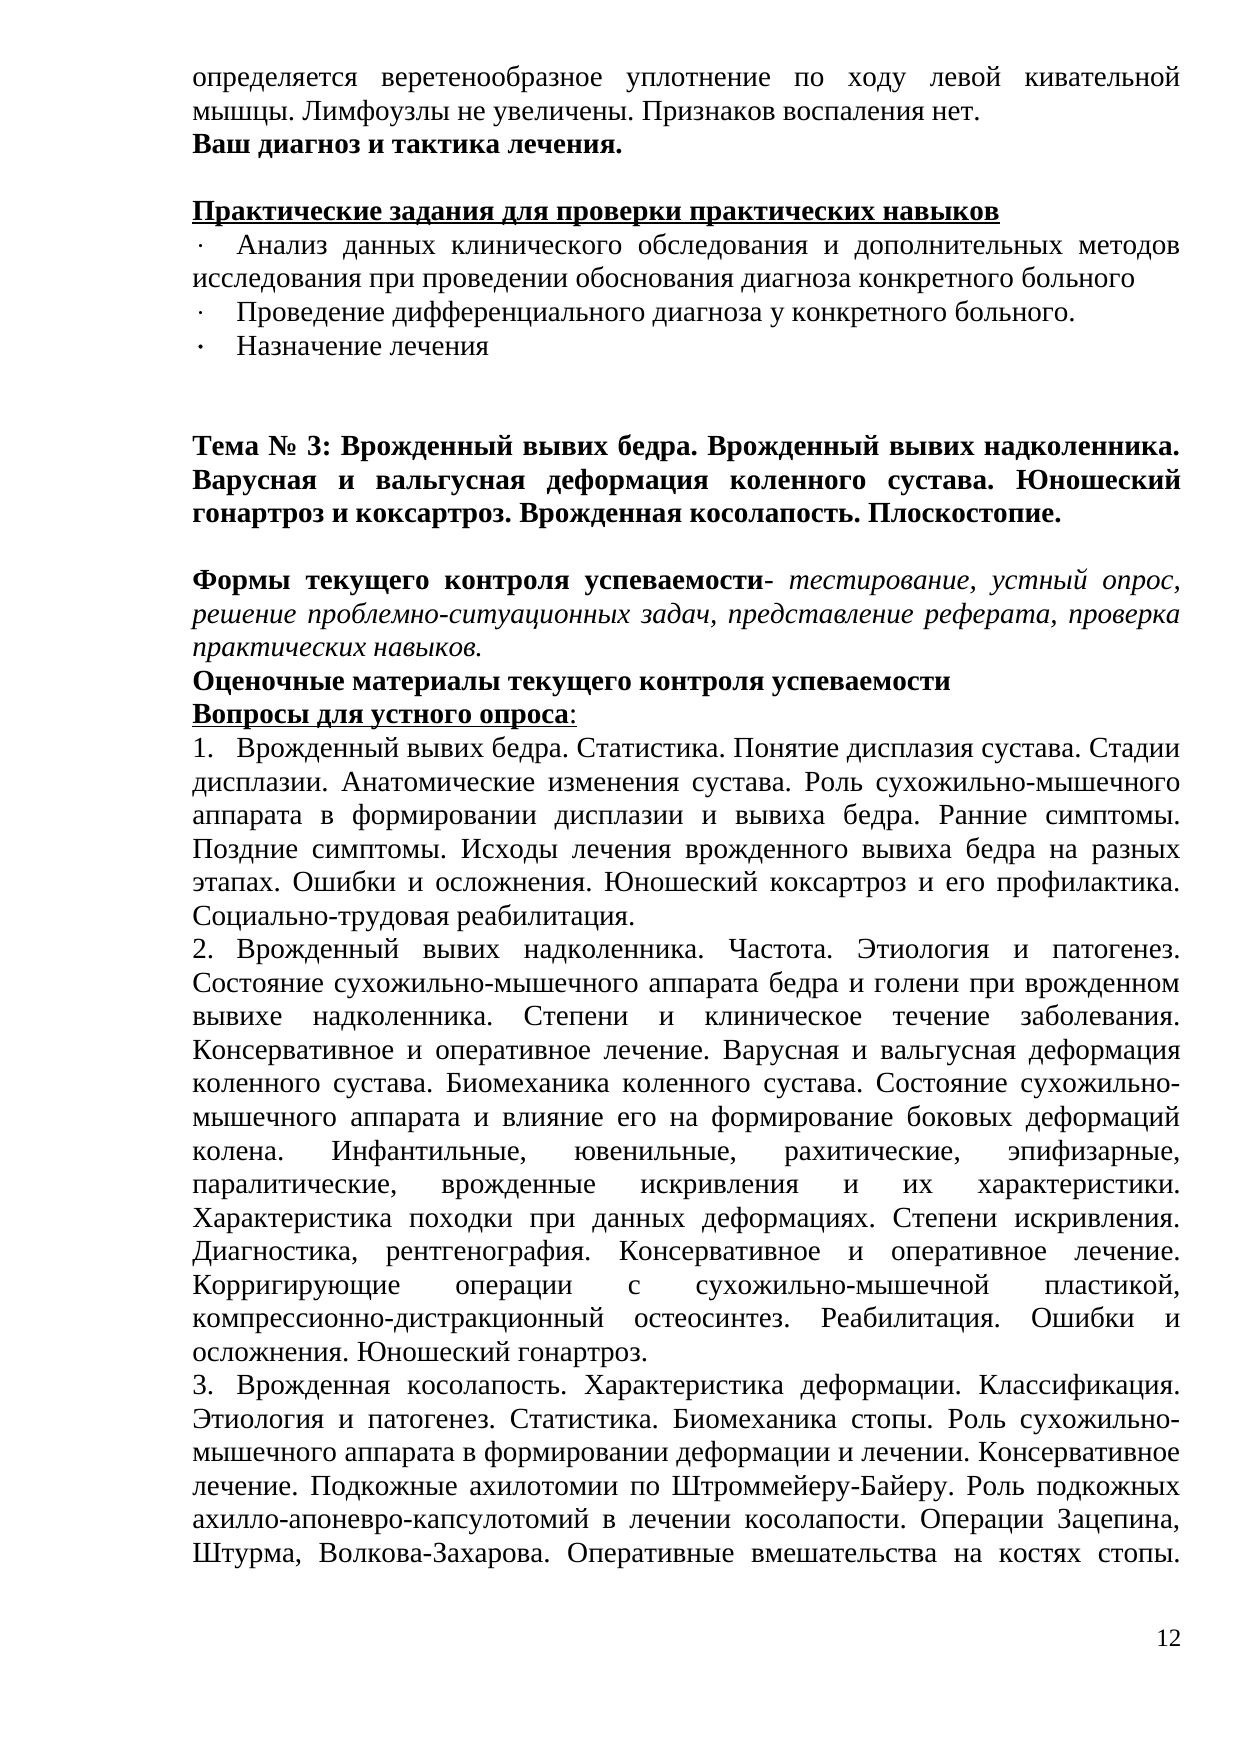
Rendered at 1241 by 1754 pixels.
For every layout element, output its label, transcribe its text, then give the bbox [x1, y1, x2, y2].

list Назначение лечения [192, 328, 1181, 361]
text 1. Врожденный вывих бедра. Статистика. Понятие дисплазия сустава. Стадии дисплазии. Анатомические изменения сустава. Роль сухожильно-мышечного аппарата в формировании дисплазии и вывиха бедра. Ранние симптомы. Поздние симптомы. Исходы лечения врожденного вывиха бедра на разных этапах. Ошибки и осложнения. Юношеский коксартроз и его профилактика. Социально-трудовая реабилитация. [192, 730, 1181, 931]
text 2. Врожденный вывих надколенника. Частота. Этиология и патогенез. Состояние сухожильно-мышечного аппарата бедра и голени при врожденном вывихе надколенника. Степени и клиническое течение заболевания. Консервативное и оперативное лечение. Варусная и вальгусная деформация коленного сустава. Биомеханика коленного сустава. Состояние сухожильно-мышечного аппарата и влияние его на формирование боковых деформаций колена. Инфантильные, ювенильные, рахитические, эпифизарные, паралитические, врожденные искривления и их характеристики. Характеристика походки при данных деформациях. Степени искривления. Диагностика, рентгенография. Консервативное и оперативное лечение. Корригирующие операции с сухожильно-мышечной пластикой, компрессионно-дистракционный остеосинтез. Реабилитация. Ошибки и осложнения. Юношеский гонартроз. [192, 931, 1181, 1367]
text Ваш диагноз и тактика лечения. [192, 126, 1181, 160]
text Тема № 3: Врожденный вывих бедра. Врожденный вывих надколенника. Варусная и вальгусная деформация коленного сустава. Юношеский гонартроз и коксартроз. Врожденная косолапость. Плоскостопие. [192, 428, 1181, 529]
list Анализ данных клинического обследования и дополнительных методов исследования при проведении обоснования диагноза конкретного больного [192, 227, 1181, 294]
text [192, 1367, 1181, 1569]
text Оценочные материалы текущего контроля успеваемости [192, 663, 1181, 697]
list Проведение дифференциального диагноза у конкретного больного. [192, 294, 1181, 328]
text Практические задания для проверки практических навыков [192, 193, 1181, 227]
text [192, 59, 1181, 126]
text Формы текущего контроля успеваемости- тестирование, устный опрос, решение проблемно-ситуационных задач, представление реферата, проверка практических навыков. [192, 562, 1181, 663]
text Вопросы для устного опроса: [192, 697, 1181, 730]
